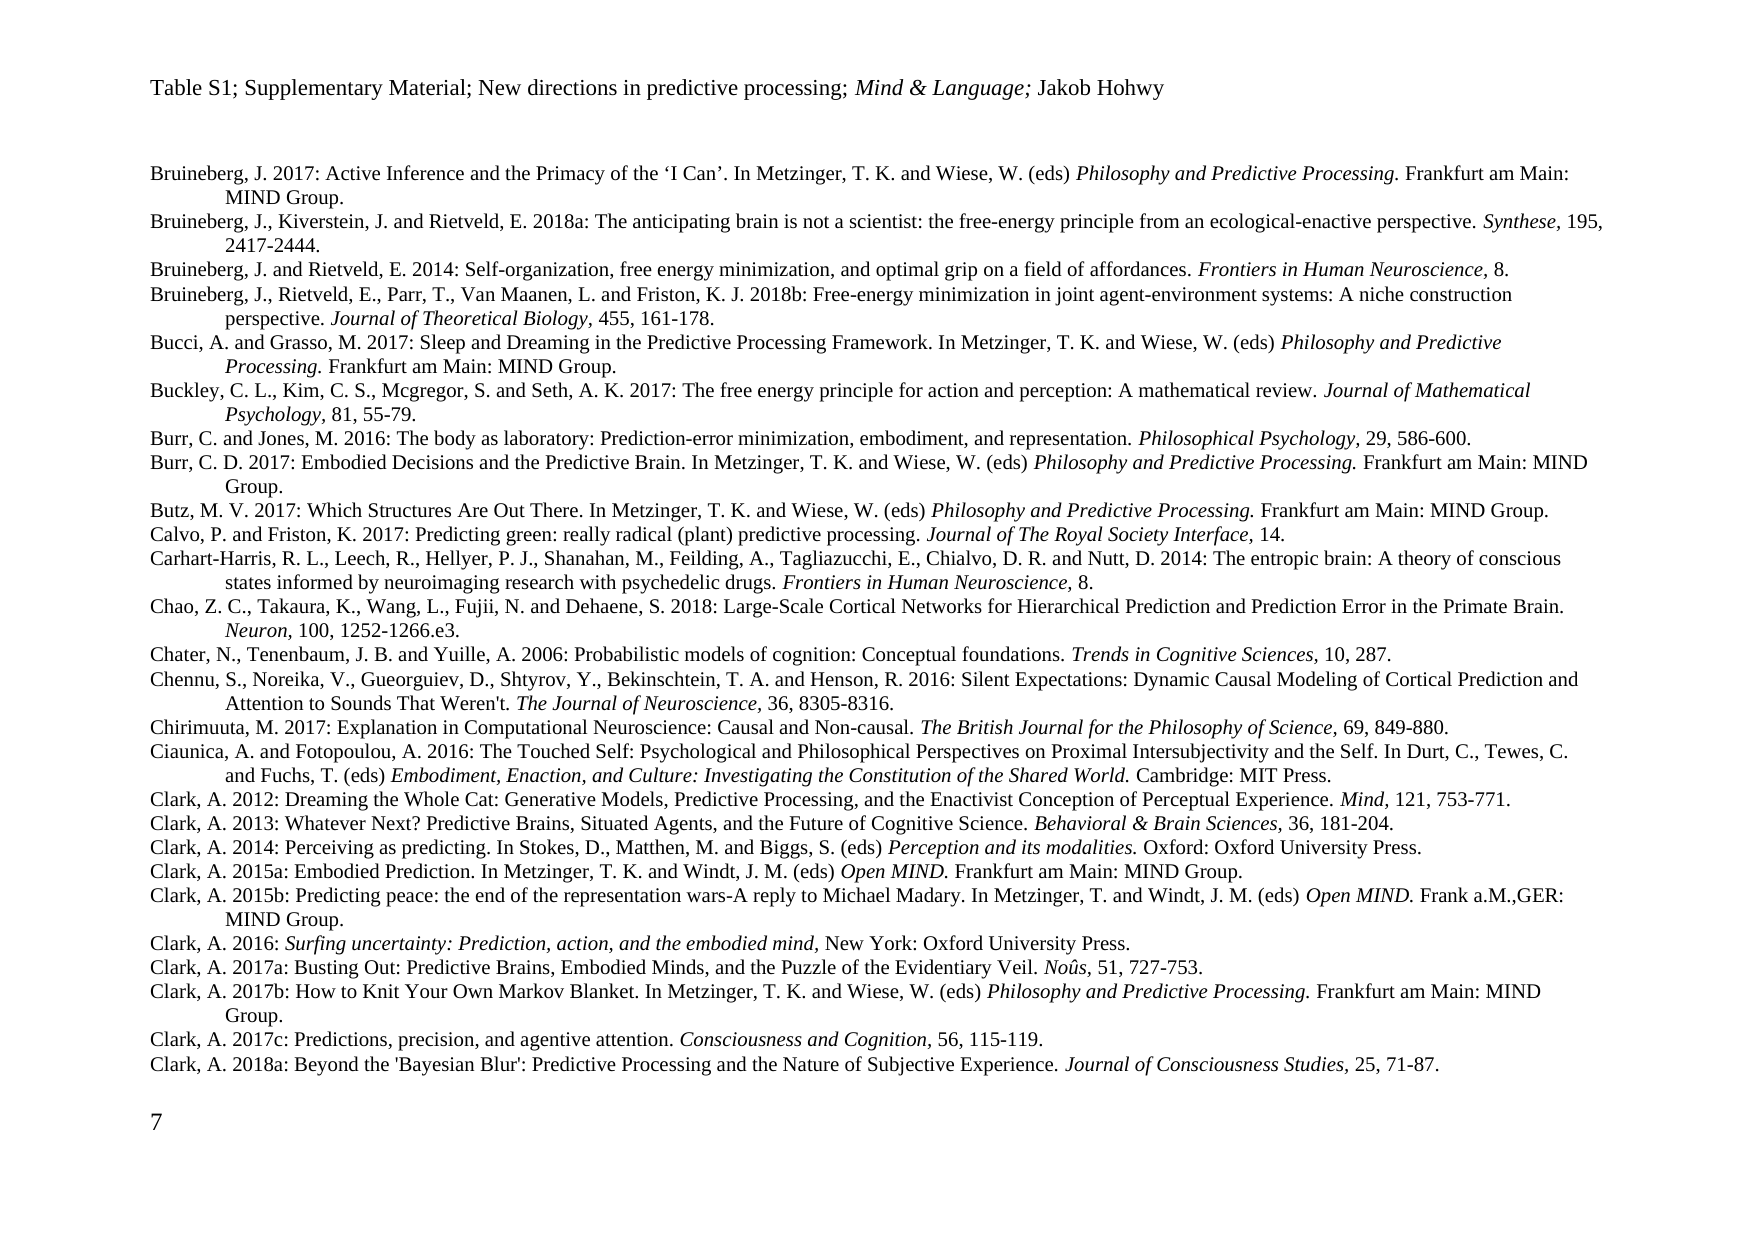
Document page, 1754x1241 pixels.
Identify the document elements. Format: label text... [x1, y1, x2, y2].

text Carhart-Harris, R. L., Leech, R., Hellyer, P. J., Shanahan, M., Feilding, A., Tagliazucchi, E., Chialvo, D. R. and Nutt, D. 2014: The entropic brain: A theory of conscious states informed by neuroimaging research with psychedelic drugs. Frontiers in Human Neuroscience, 8. [150, 546, 1604, 594]
text Clark, A. 2013: Whatever Next? Predictive Brains, Situated Agents, and the Future of Cognitive Science. Behavioral & Brain Sciences, 36, 181-204. [150, 811, 1604, 835]
text Bruineberg, J., Rietveld, E., Parr, T., Van Maanen, L. and Friston, K. J. 2018b: Free-energy minimization in joint agent-environment systems: A niche construction perspective. Journal of Theoretical Biology, 455, 161-178. [150, 281, 1604, 329]
text Calvo, P. and Friston, K. 2017: Predicting green: really radical (plant) predictive processing. Journal of The Royal Society Interface, 14. [150, 522, 1604, 546]
text Clark, A. 2012: Dreaming the Whole Cat: Generative Models, Predictive Processing, and the Enactivist Conception of Perceptual Experience. Mind, 121, 753-771. [150, 787, 1604, 811]
text Buckley, C. L., Kim, C. S., Mcgregor, S. and Seth, A. K. 2017: The free energy principle for action and perception: A mathematical review. Journal of Mathematical Psychology, 81, 55-79. [150, 378, 1604, 426]
text Butz, M. V. 2017: Which Structures Are Out There. In Metzinger, T. K. and Wiese, W. (eds) Philosophy and Predictive Processing. Frankfurt am Main: MIND Group. [150, 498, 1604, 522]
text Ciaunica, A. and Fotopoulou, A. 2016: The Touched Self: Psychological and Philosophical Perspectives on Proximal Intersubjectivity and the Self. In Durt, C., Tewes, C. and Fuchs, T. (eds) Embodiment, Enaction, and Culture: Investigating the Constitution of the Shared World. Cambridge: MIT Press. [150, 739, 1604, 787]
text Chirimuuta, M. 2017: Explanation in Computational Neuroscience: Causal and Non-causal. The British Journal for the Philosophy of Science, 69, 849-880. [150, 714, 1604, 739]
text Clark, A. 2018a: Beyond the 'Bayesian Blur': Predictive Processing and the Nature of Subjective Experience. Journal of Consciousness Studies, 25, 71-87. [150, 1051, 1604, 1076]
text Chennu, S., Noreika, V., Gueorguiev, D., Shtyrov, Y., Bekinschtein, T. A. and Henson, R. 2016: Silent Expectations: Dynamic Causal Modeling of Cortical Prediction and Attention to Sounds That Weren't. The Journal of Neuroscience, 36, 8305-8316. [150, 666, 1604, 714]
text Burr, C. and Jones, M. 2016: The body as laboratory: Prediction-error minimization, embodiment, and representation. Philosophical Psychology, 29, 586-600. [150, 426, 1604, 450]
text Clark, A. 2016: Surfing uncertainty: Prediction, action, and the embodied mind, New York: Oxford University Press. [150, 931, 1604, 955]
text Clark, A. 2014: Perceiving as predicting. In Stokes, D., Matthen, M. and Biggs, S. (eds) Perception and its modalities. Oxford: Oxford University Press. [150, 835, 1604, 859]
text Chater, N., Tenenbaum, J. B. and Yuille, A. 2006: Probabilistic models of cognition: Conceptual foundations. Trends in Cognitive Sciences, 10, 287. [150, 642, 1604, 666]
text Bruineberg, J. 2017: Active Inference and the Primacy of the ‘I Can’. In Metzinger, T. K. and Wiese, W. (eds) Philosophy and Predictive Processing. Frankfurt am Main: MIND Group. [150, 161, 1604, 209]
text Clark, A. 2017c: Predictions, precision, and agentive attention. Consciousness and Cognition, 56, 115-119. [150, 1027, 1604, 1051]
text Clark, A. 2017b: How to Knit Your Own Markov Blanket. In Metzinger, T. K. and Wiese, W. (eds) Philosophy and Predictive Processing. Frankfurt am Main: MIND Group. [150, 979, 1604, 1027]
text Bruineberg, J. and Rietveld, E. 2014: Self-organization, free energy minimization, and optimal grip on a field of affordances. Frontiers in Human Neuroscience, 8. [150, 257, 1604, 281]
text Bucci, A. and Grasso, M. 2017: Sleep and Dreaming in the Predictive Processing Framework. In Metzinger, T. K. and Wiese, W. (eds) Philosophy and Predictive Processing. Frankfurt am Main: MIND Group. [150, 329, 1604, 378]
text Clark, A. 2017a: Busting Out: Predictive Brains, Embodied Minds, and the Puzzle of the Evidentiary Veil. Noûs, 51, 727-753. [150, 955, 1604, 979]
text Clark, A. 2015b: Predicting peace: the end of the representation wars-A reply to Michael Madary. In Metzinger, T. and Windt, J. M. (eds) Open MIND. Frank a.M.,GER: MIND Group. [150, 883, 1604, 931]
text Burr, C. D. 2017: Embodied Decisions and the Predictive Brain. In Metzinger, T. K. and Wiese, W. (eds) Philosophy and Predictive Processing. Frankfurt am Main: MIND Group. [150, 450, 1604, 498]
text Clark, A. 2015a: Embodied Prediction. In Metzinger, T. K. and Windt, J. M. (eds) Open MIND. Frankfurt am Main: MIND Group. [150, 859, 1604, 883]
text Bruineberg, J., Kiverstein, J. and Rietveld, E. 2018a: The anticipating brain is not a scientist: the free-energy principle from an ecological-enactive perspective. Synthese, 195, 2417-2444. [150, 209, 1604, 257]
text Chao, Z. C., Takaura, K., Wang, L., Fujii, N. and Dehaene, S. 2018: Large-Scale Cortical Networks for Hierarchical Prediction and Prediction Error in the Primate Brain. Neuron, 100, 1252-1266.e3. [150, 594, 1604, 642]
